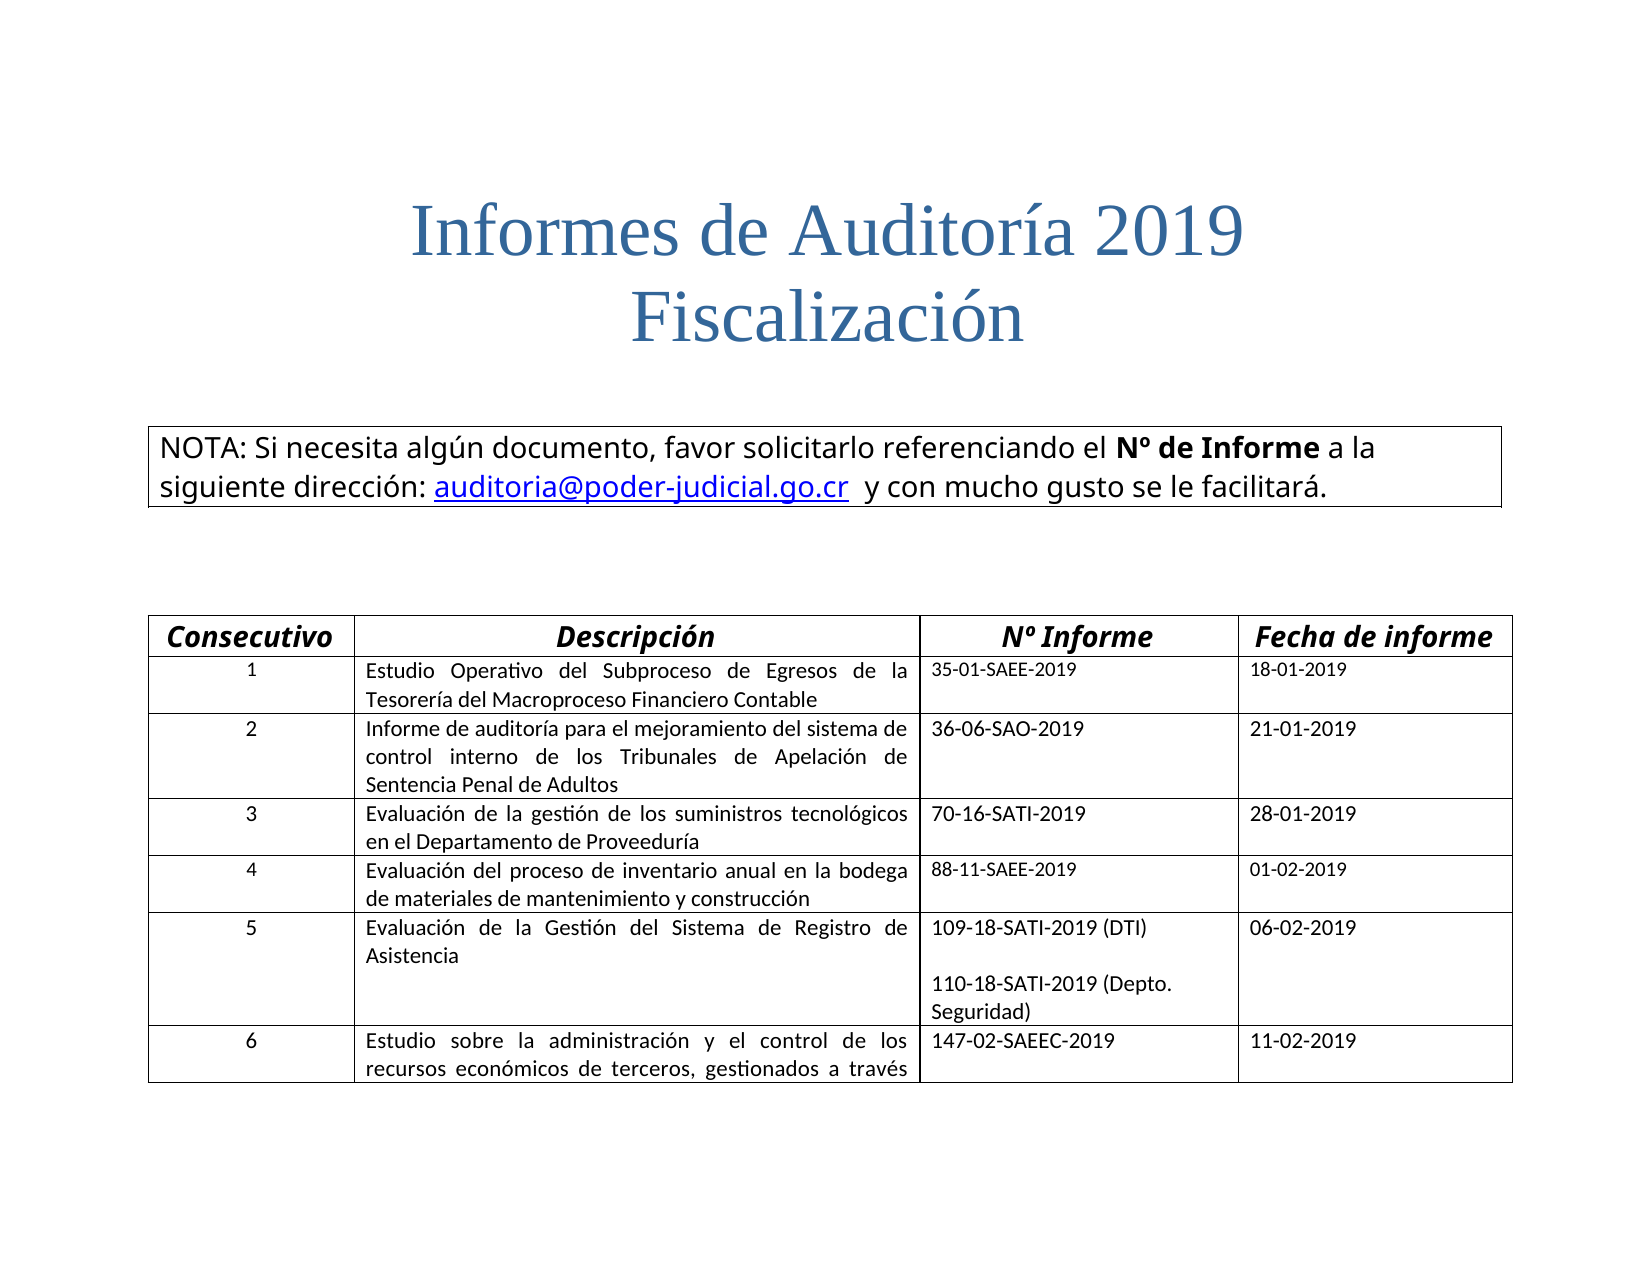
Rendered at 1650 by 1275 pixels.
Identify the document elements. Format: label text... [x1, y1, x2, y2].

table_cell 2 [149, 714, 354, 798]
table_cell 6 [149, 1026, 354, 1082]
table_header NOTA: Si necesita algún documento, favor solicitarlo referenciando el Nº de Informe a la siguiente dirección: auditoria@poder-judicial.go.cr y con mucho gusto se le facilitará. [149, 427, 1501, 506]
table_cell 70-16-SATI-2019 [921, 799, 1238, 855]
table_cell Estudio Operativo del Subproceso de Egresos de la Tesorería del Macroproceso Financiero Contable [355, 657, 919, 713]
table_header Consecutivo [149, 616, 354, 656]
table_cell 1 [149, 657, 354, 713]
table_cell 21-01-2019 [1239, 714, 1512, 798]
table_cell 109-18-SATI-2019 (DTI) 110-18-SATI-2019 (Depto. Seguridad) [921, 913, 1238, 1025]
table_cell 3 [149, 799, 354, 855]
table_cell 11-02-2019 [1239, 1026, 1512, 1082]
table_cell 18-01-2019 [1239, 657, 1512, 713]
table_cell 28-01-2019 [1239, 799, 1512, 855]
table_header Descripción [355, 616, 919, 656]
table_cell 06-02-2019 [1239, 913, 1512, 1025]
table_cell Informe de auditoría para el mejoramiento del sistema de control interno de los Tribunales de Apelación de Sentencia Penal de Adultos [355, 714, 919, 798]
table_header Fecha de informe [1239, 616, 1512, 656]
table_cell Evaluación del proceso de inventario anual en la bodega de materiales de mantenimiento y construcción [355, 856, 919, 912]
table_cell 35-01-SAEE-2019 [921, 657, 1238, 713]
table_cell 147-02-SAEEC-2019 [921, 1026, 1238, 1082]
table_cell Evaluación de la Gestión del Sistema de Registro de Asistencia [355, 913, 919, 1025]
table_cell 4 [149, 856, 354, 912]
table_header Nº Informe [921, 616, 1238, 656]
table_cell 01-02-2019 [1239, 856, 1512, 912]
table_cell 5 [149, 913, 354, 1025]
table_cell 88-11-SAEE-2019 [921, 856, 1238, 912]
table_cell Evaluación de la gestión de los suministros tecnológicos en el Departamento de Proveeduría [700, 799, 919, 855]
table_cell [355, 1026, 919, 1082]
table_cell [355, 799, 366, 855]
table_cell 36-06-SAO-2019 [921, 714, 1238, 798]
